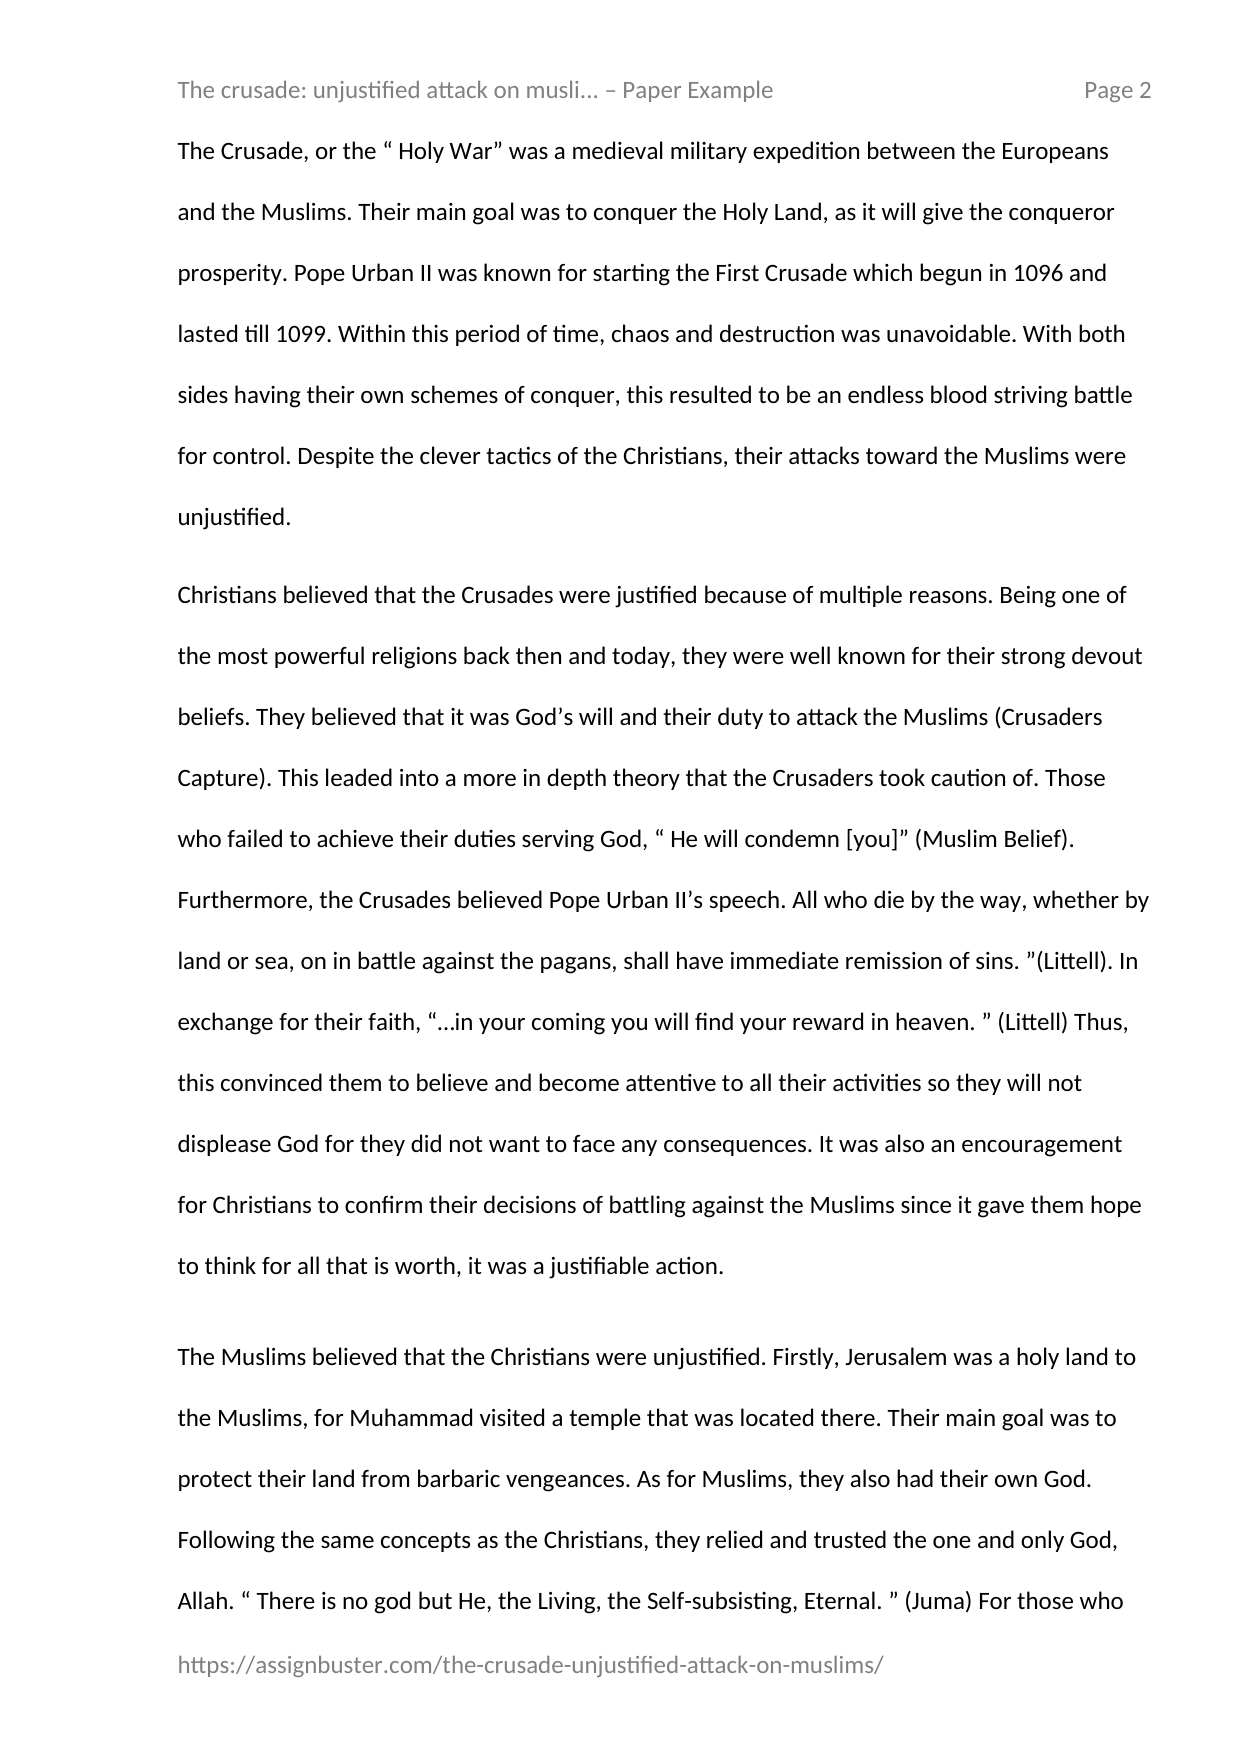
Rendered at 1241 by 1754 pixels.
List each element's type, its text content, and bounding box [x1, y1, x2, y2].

text The Crusade, or the “ Holy War” was a medieval military expedition between the Europeans and the Muslims. Their main goal was to conquer the Holy Land, as it will give the conqueror prosperity. Pope Urban II was known for starting the First Crusade which begun in 1096 and lasted till 1099. Within this period of time, chaos and destruction was unavoidable. With both sides having their own schemes of conquer, this resulted to be an endless blood striving battle for control. Despite the clever tactics of the Christians, their attacks toward the Muslims were unjustified. [177, 135, 1152, 532]
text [177, 1341, 1152, 1615]
text Christians believed that the Crusades were justified because of multiple reasons. Being one of the most powerful religions back then and today, they were well known for their strong devout beliefs. They believed that it was God’s will and their duty to attack the Muslims (Crusaders Capture). This leaded into a more in depth theory that the Crusaders took caution of. Those who failed to achieve their duties serving God, “ He will condemn [you]” (Muslim Belief). Furthermore, the Crusades believed Pope Urban II’s speech. All who die by the way, whether by land or sea, on in battle against the pagans, shall have immediate remission of sins. ”(Littell). In exchange for their faith, “…in your coming you will find your reward in heaven. ” (Littell) Thus, this convinced them to believe and become attentive to all their activities so they will not displease God for they did not want to face any consequences. It was also an encouragement for Christians to confirm their decisions of battling against the Muslims since it gave them hope to think for all that is worth, it was a justifiable action. [177, 579, 1152, 1281]
